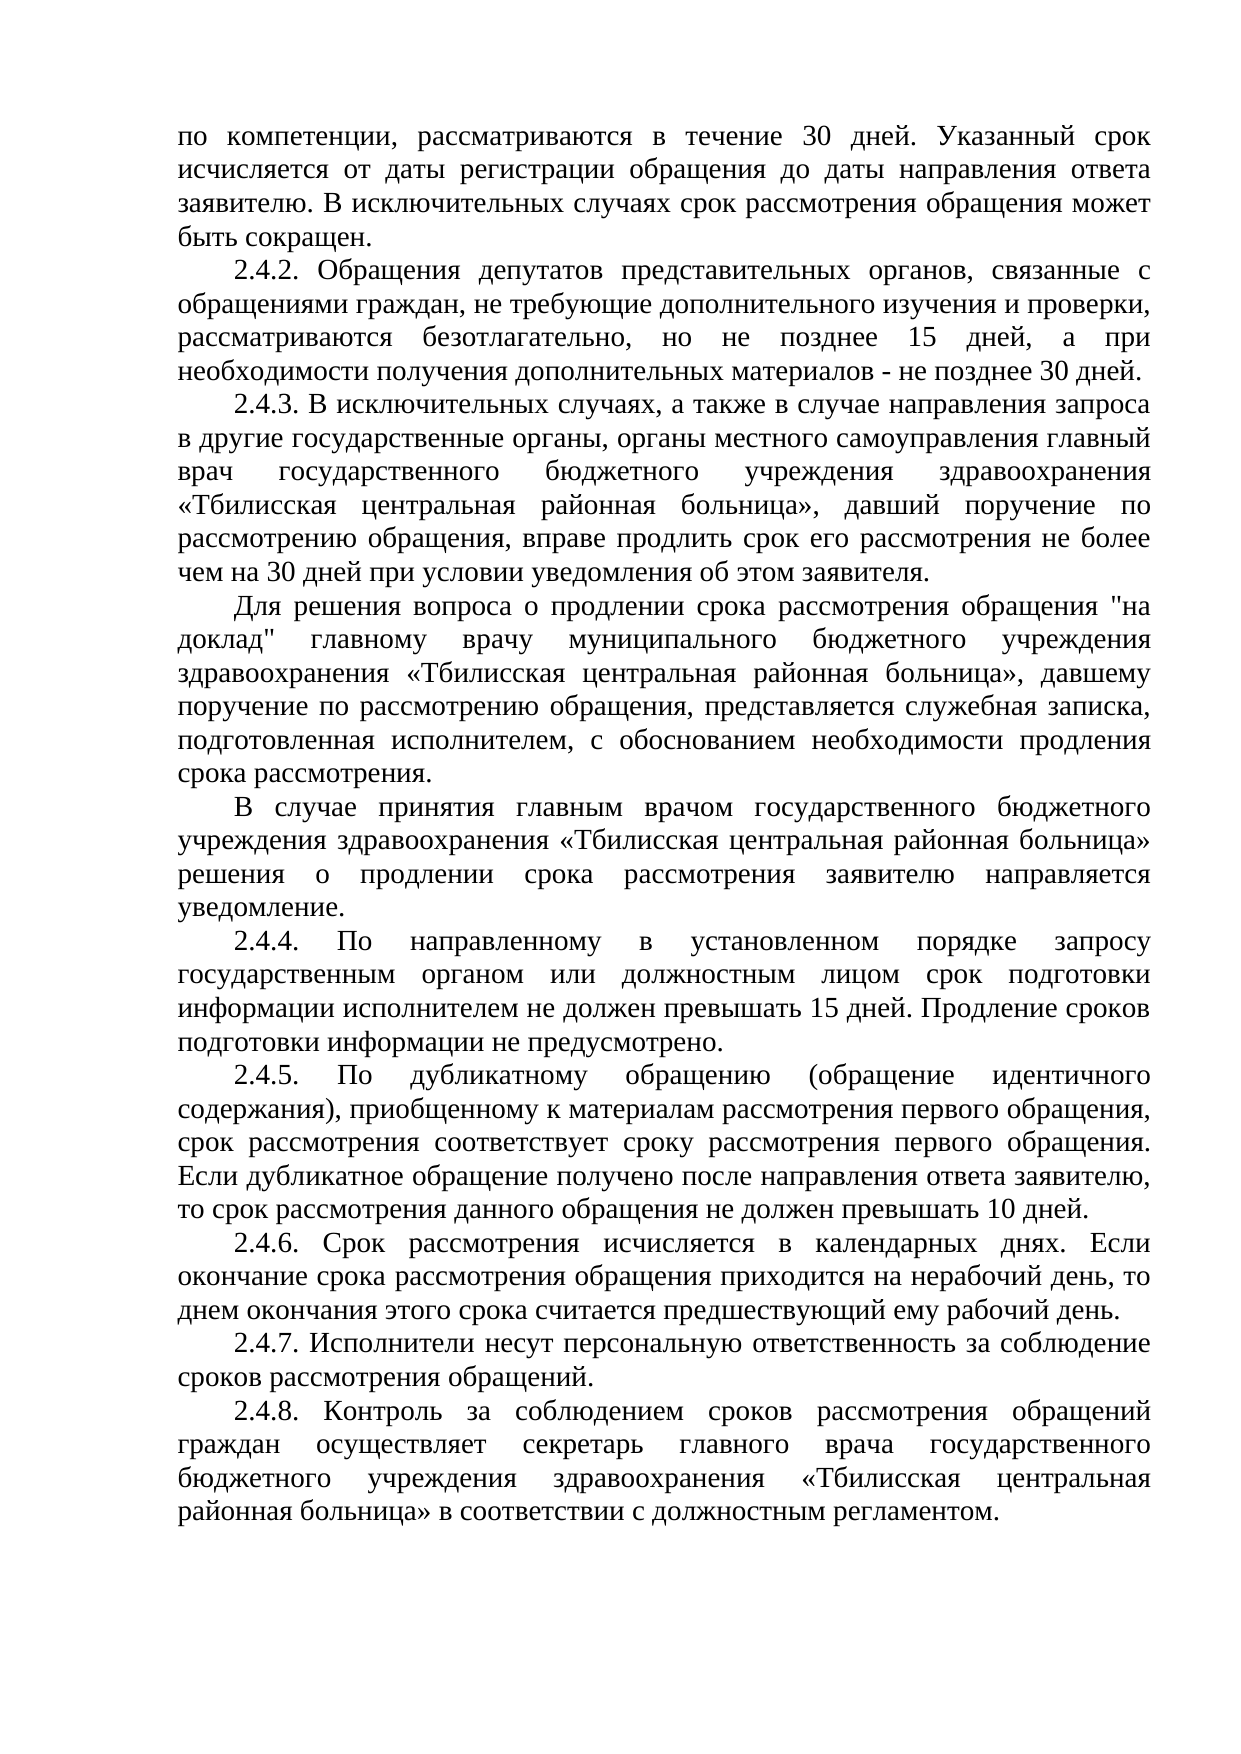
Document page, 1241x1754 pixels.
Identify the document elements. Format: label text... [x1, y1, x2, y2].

text 2.4.8. Контроль за соблюдением сроков рассмотрения обращений граждан осуществляет секретарь главного врача государственного бюджетного учреждения здравоохранения «Тбилисская центральная районная больница» в соответствии с должностным регламентом. [177, 1393, 1152, 1527]
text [177, 118, 1152, 252]
text 2.4.7. Исполнители несут персональную ответственность за соблюдение сроков рассмотрения обращений. [177, 1326, 1152, 1393]
text Для решения вопроса о продлении срока рассмотрения обращения "на доклад" главному врачу муниципального бюджетного учреждения здравоохранения «Тбилисская центральная районная больница», давшему поручение по рассмотрению обращения, представляется служебная записка, подготовленная исполнителем, с обоснованием необходимости продления срока рассмотрения. [177, 588, 1152, 789]
text В случае принятия главным врачом государственного бюджетного учреждения здравоохранения «Тбилисская центральная районная больница» решения о продлении срока рассмотрения заявителю направляется уведомление. [177, 789, 1152, 923]
text 2.4.3. В исключительных случаях, а также в случае направления запроса в другие государственные органы, органы местного самоуправления главный врач государственного бюджетного учреждения здравоохранения «Тбилисская центральная районная больница», давший поручение по рассмотрению обращения, вправе продлить срок его рассмотрения не более чем на 30 дней при условии уведомления об этом заявителя. [177, 386, 1152, 588]
text 2.4.6. Срок рассмотрения исчисляется в календарных днях. Если окончание срока рассмотрения обращения приходится на нерабочий день, то днем окончания этого срока считается предшествующий ему рабочий день. [177, 1225, 1152, 1326]
text 2.4.5. По дубликатному обращению (обращение идентичного содержания), приобщенному к материалам рассмотрения первого обращения, срок рассмотрения соответствует сроку рассмотрения первого обращения. Если дубликатное обращение получено после направления ответа заявителю, то срок рассмотрения данного обращения не должен превышать 10 дней. [177, 1057, 1152, 1225]
text 2.4.2. Обращения депутатов представительных органов, связанные с обращениями граждан, не требующие дополнительного изучения и проверки, рассматриваются безотлагательно, но не позднее 15 дней, а при необходимости получения дополнительных материалов - не позднее 30 дней. [177, 252, 1152, 386]
text 2.4.4. По направленному в установленном порядке запросу государственным органом или должностным лицом срок подготовки информации исполнителем не должен превышать 15 дней. Продление сроков подготовки информации не предусмотрено. [177, 923, 1152, 1057]
